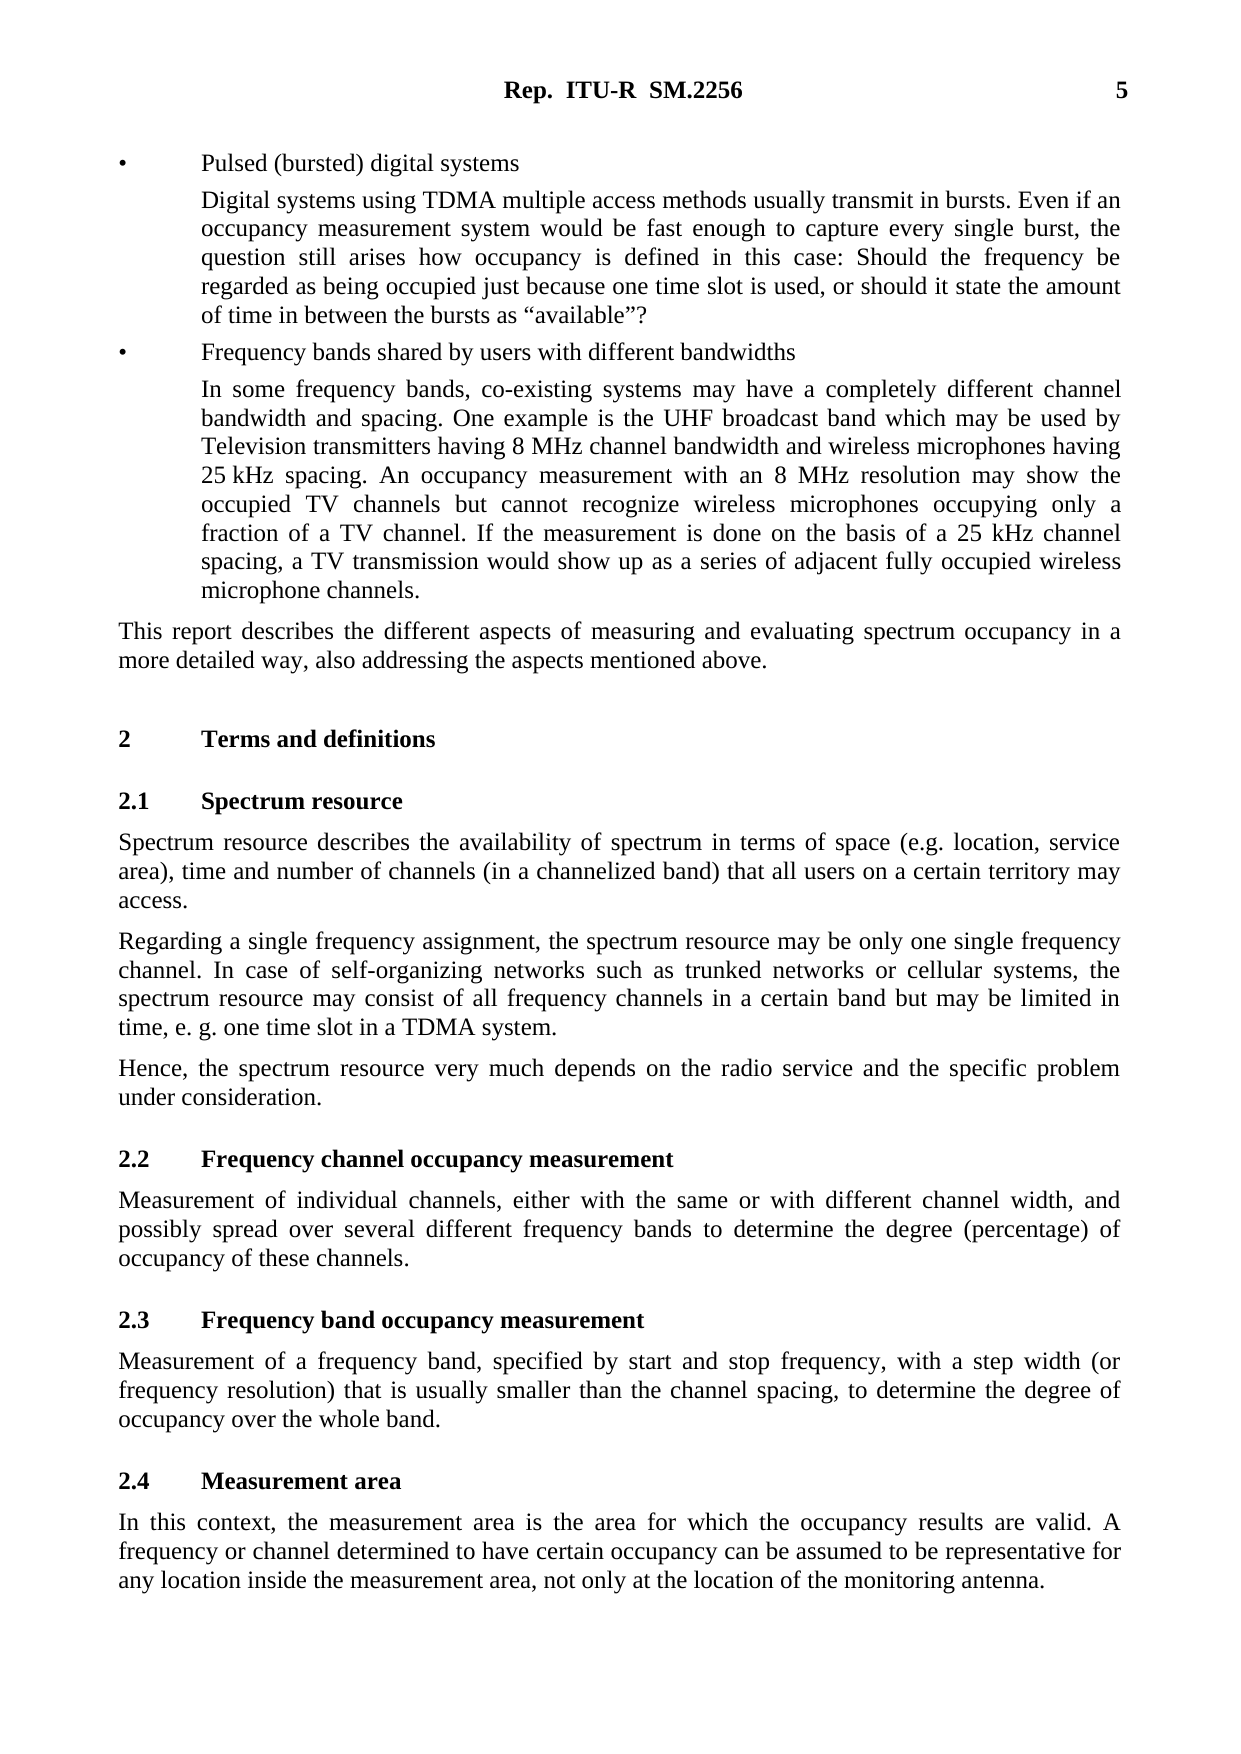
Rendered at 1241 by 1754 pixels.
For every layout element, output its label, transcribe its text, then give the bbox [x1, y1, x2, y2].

text • Pulsed (bursted) digital systems [118, 148, 1122, 176]
subtitle 2.3 Frequency band occupancy measurement [118, 1305, 1122, 1334]
text Measurement of individual channels, either with the same or with different channel width, and possibly spread over several different frequency bands to determine the degree (percentage) of occupancy of these channels. [118, 1186, 1122, 1272]
subtitle 2.2 Frequency channel occupancy measurement [118, 1144, 1122, 1173]
subtitle 2.1 Spectrum resource [118, 786, 1122, 815]
text Hence, the spectrum resource very much depends on the radio service and the specific problem under consideration. [118, 1053, 1122, 1111]
subtitle 2 Terms and definitions [118, 724, 1122, 753]
text Digital systems using TDMA multiple access methods usually transmit in bursts. Even if an occupancy measurement system would be fast enough to capture every single burst, the question still arises how occupancy is defined in this case: Should the frequency be regarded as being occupied just because one time slot is used, or should it state the amount of time in between the bursts as “available”? [118, 185, 1122, 328]
text This report describes the different aspects of measuring and evaluating spectrum occupancy in a more detailed way, also addressing the aspects mentioned above. [118, 616, 1122, 674]
text Measurement of a frequency band, specified by start and stop frequency, with a step width (or frequency resolution) that is usually smaller than the channel spacing, to determine the degree of occupancy over the whole band. [118, 1346, 1122, 1433]
text Regarding a single frequency assignment, the spectrum resource may be only one single frequency channel. In case of self-organizing networks such as trunked networks or cellular systems, the spectrum resource may consist of all frequency channels in a certain band but may be limited in time, e. g. one time slot in a TDMA system. [118, 926, 1122, 1041]
text In some frequency bands, co-existing systems may have a completely different channel bandwidth and spacing. One example is the UHF broadcast band which may be used by Television transmitters having 8 MHz channel bandwidth and wireless microphones having 25 kHz spacing. An occupancy measurement with an 8 MHz resolution may show the occupied TV channels but cannot recognize wireless microphones occupying only a fraction of a TV channel. If the measurement is done on the basis of a 25 kHz channel spacing, a TV transmission would show up as a series of adjacent fully occupied wireless microphone channels. [118, 374, 1122, 604]
text In this context, the measurement area is the area for which the occupancy results are valid. A frequency or channel determined to have certain occupancy can be assumed to be representative for any location inside the measurement area, not only at the location of the monitoring antenna. [118, 1507, 1122, 1593]
subtitle 2.4 Measurement area [118, 1466, 1122, 1495]
text • Frequency bands shared by users with different bandwidths [118, 337, 1122, 366]
text Spectrum resource describes the availability of spectrum in terms of space (e.g. location, service area), time and number of channels (in a channelized band) that all users on a certain territory may access. [118, 827, 1122, 913]
